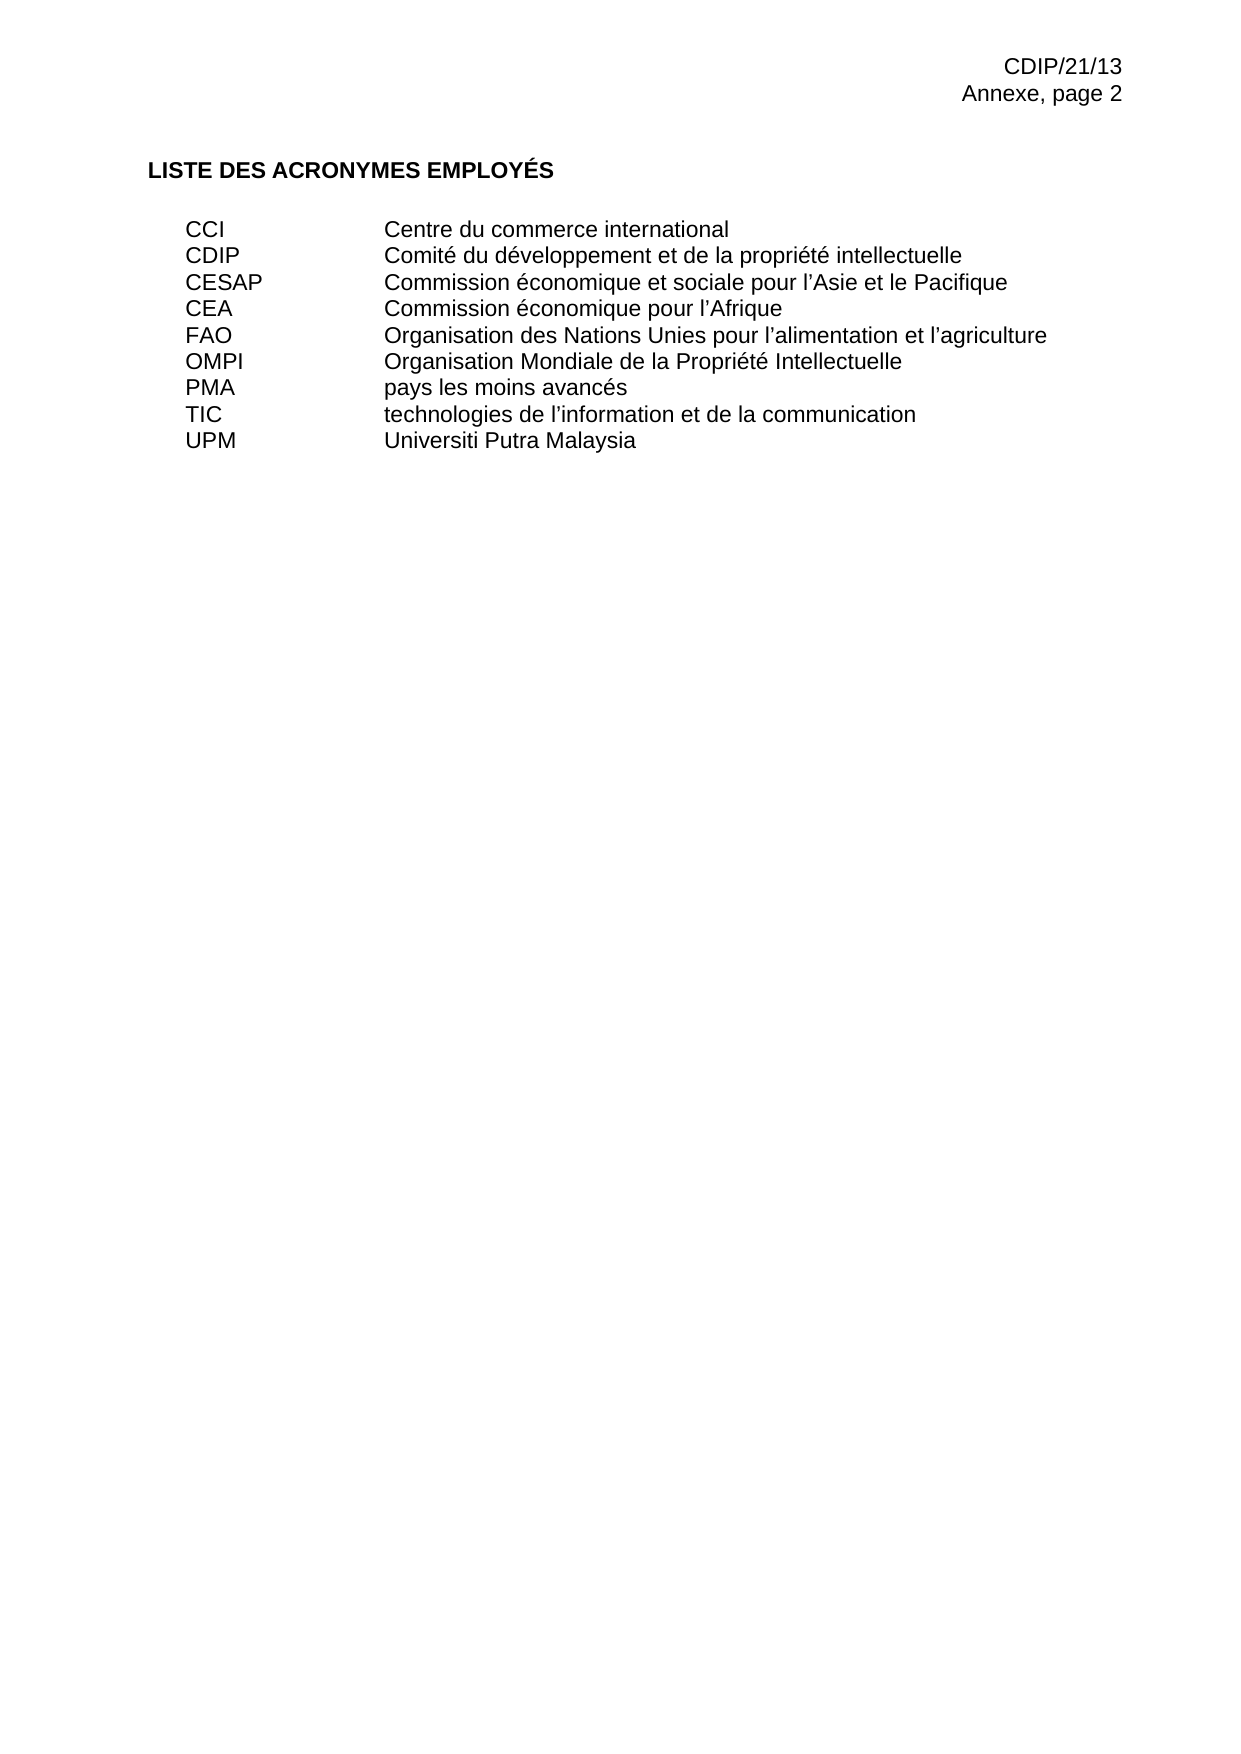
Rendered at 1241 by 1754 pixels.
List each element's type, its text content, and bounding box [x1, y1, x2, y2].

text PMA pays les moins avancés [148, 374, 1122, 401]
text CCI Centre du commerce international [148, 216, 1122, 242]
text OMPI Organisation Mondiale de la Propriété Intellectuelle [148, 348, 1122, 374]
text CDIP Comité du développement et de la propriété intellectuelle [148, 242, 1122, 269]
text CESAP Commission économique et sociale pour l’Asie et le Pacifique [148, 269, 1122, 295]
text UPM Universiti Putra Malaysia [148, 427, 1122, 453]
subtitle Liste des acronymes employés [148, 157, 1122, 183]
text CEA Commission économique pour l’Afrique [148, 295, 1122, 322]
text TIC technologies de l’information et de la communication [148, 401, 1122, 427]
text FAO Organisation des Nations Unies pour l’alimentation et l’agriculture [148, 322, 1122, 348]
